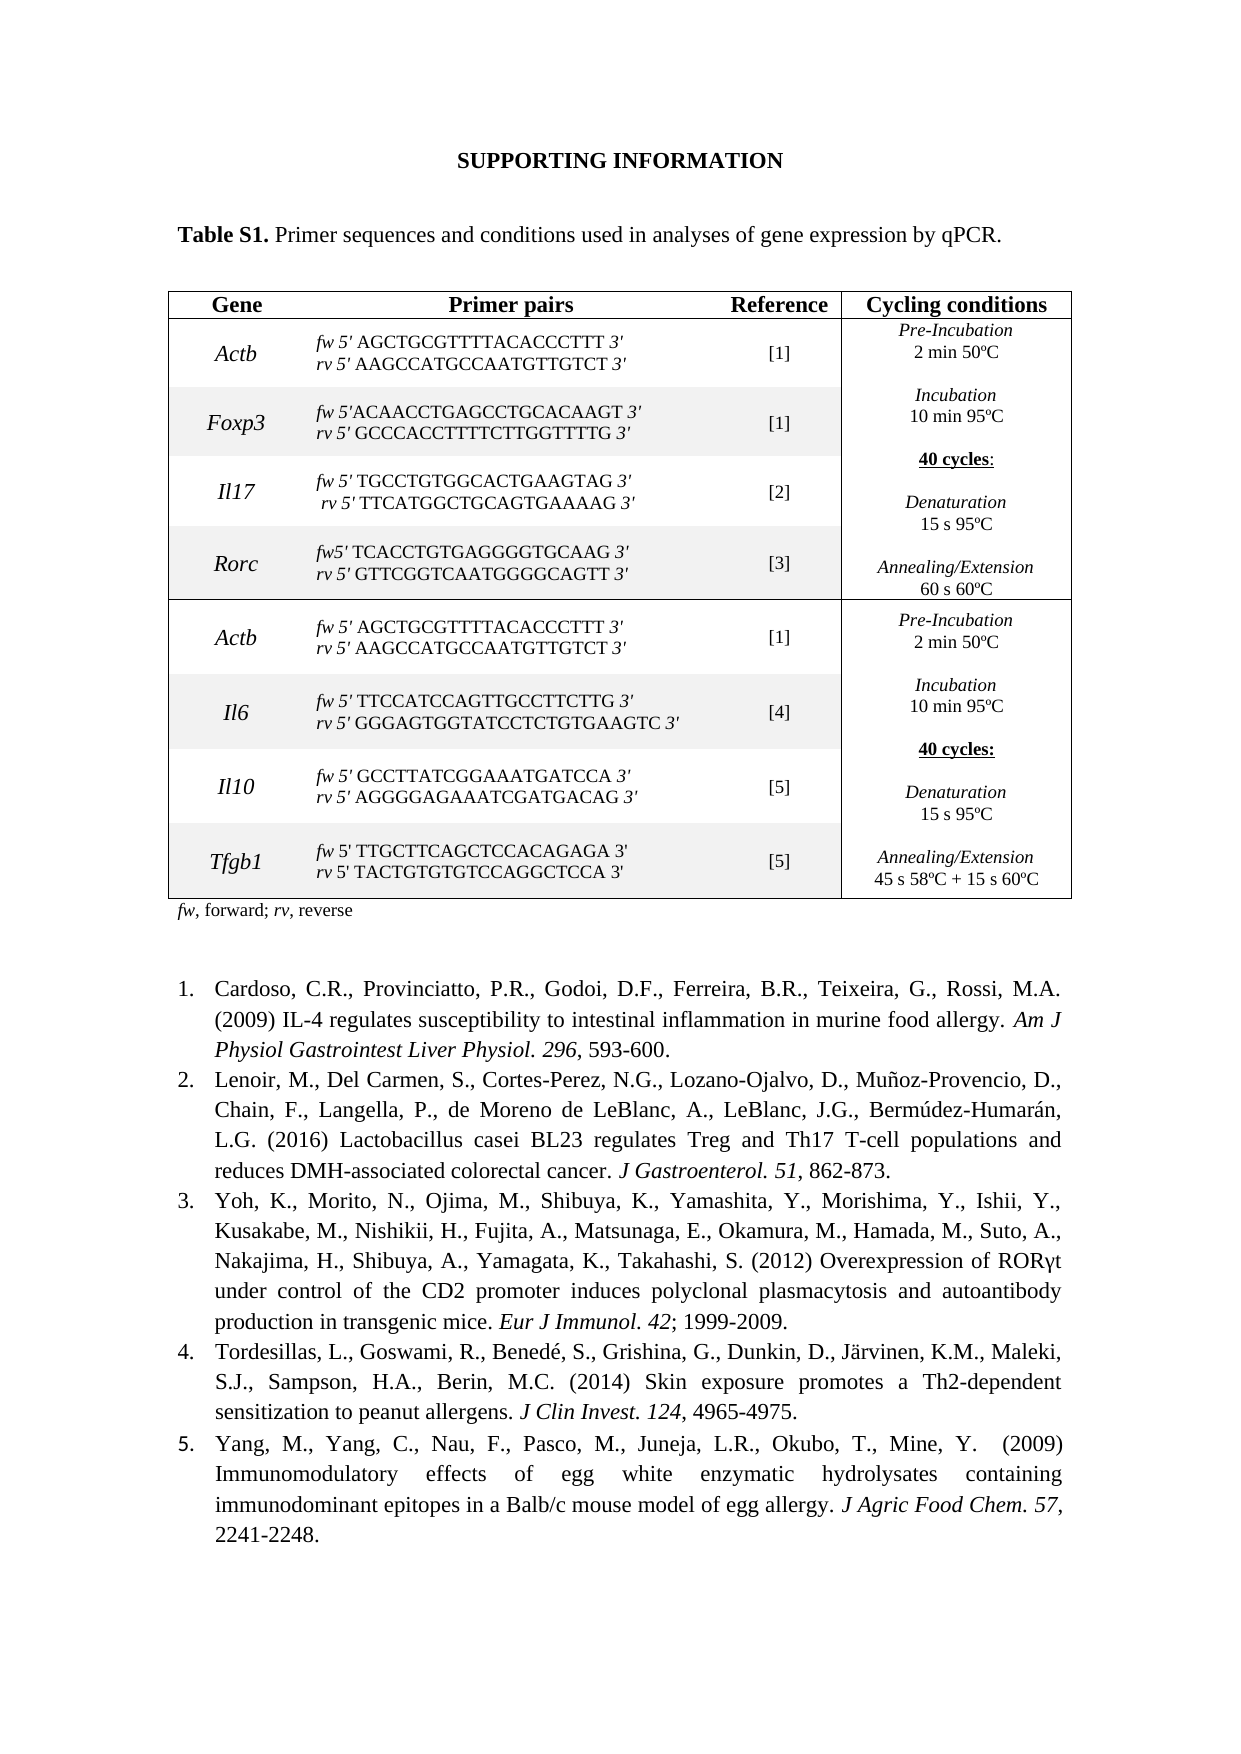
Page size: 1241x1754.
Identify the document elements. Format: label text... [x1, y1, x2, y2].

table_cell Actb [169, 600, 305, 674]
list Cardoso, C.R., Provinciatto, P.R., Godoi, D.F., Ferreira, B.R., Teixeira, G., Rossi, M.A. (2009) IL-4 regulates susceptibility to intestinal inflammation in murine food allergy. Am J Physiol Gastrointest Liver Physiol. 296, 593-600. [177, 976, 1063, 1062]
list Yoh, K., Morito, N., Ojima, M., Shibuya, K., Yamashita, Y., Morishima, Y., Ishii, Y., Kusakabe, M., Nishikii, H., Fujita, A., Matsunaga, E., Okamura, M., Hamada, M., Suto, A., Nakajima, H., Shibuya, A., Yamagata, K., Takahashi, S. (2012) Overexpression of RORγt under control of the CD2 promoter induces polyclonal plasmacytosis and autoantibody production in transgenic mice. Eur J Immunol. 42; 1999-2009. [177, 1187, 1063, 1334]
table_cell [5] [717, 749, 841, 823]
table_header Gene [169, 292, 305, 318]
text SUPPORTING INFORMATION [177, 148, 1063, 174]
table_cell fw 5' TTCCATCCAGTTGCCTTCTTG 3' rv 5' GGGAGTGGTATCCTCTGTGAAGTC 3' [305, 674, 717, 749]
table_cell Il17 [169, 456, 305, 526]
table_cell Actb [169, 319, 305, 387]
text fw, forward; rv, reverse [177, 899, 1063, 921]
table_cell Il10 [169, 749, 305, 823]
table_cell [5] [717, 823, 841, 898]
table_cell Pre-Incubation 2 min 50ºC Incubation 10 min 95ºC 40 cycles: Denaturation 15 s 95ºC Annealing/Extension 60 s 60ºC [842, 319, 1071, 599]
table_cell Foxp3 [169, 387, 305, 456]
table_header Reference [717, 292, 841, 318]
table_cell fw 5' TTGCTTCAGCTCCACAGAGA 3' rv 5' TACTGTGTGTCCAGGCTCCA 3' [305, 823, 717, 898]
list Yang, M., Yang, C., Nau, F., Pasco, M., Juneja, L.R., Okubo, T., Mine, Y. (2009) Immunomodulatory effects of egg white enzymatic hydrolysates containing immunodominant epitopes in a Balb/c mouse model of egg allergy. J Agric Food Chem. 57, 2241-2248. [177, 1429, 1063, 1547]
table_header Primer pairs [305, 292, 717, 318]
list Tordesillas, L., Goswami, R., Benedé, S., Grishina, G., Dunkin, D., Järvinen, K.M., Maleki, S.J., Sampson, H.A., Berin, M.C. (2014) Skin exposure promotes a Th2-dependent sensitization to peanut allergens. J Clin Invest. 124, 4965-4975. [177, 1338, 1063, 1425]
text Table S1. Primer sequences and conditions used in analyses of gene expression by qPCR. [177, 221, 1063, 247]
table_cell [1] [717, 387, 841, 456]
table_cell [1] [717, 319, 841, 387]
table_cell fw 5' TGCCTGTGGCACTGAAGTAG 3' rv 5' TTCATGGCTGCAGTGAAAAG 3' [305, 456, 717, 526]
table_cell Rorc [169, 526, 305, 599]
table_cell [1] [717, 600, 841, 674]
table_cell fw 5' GCCTTATCGGAAATGATCCA 3' rv 5' AGGGGAGAAATCGATGACAG 3' [305, 749, 717, 823]
table_cell Pre-Incubation 2 min 50ºC Incubation 10 min 95ºC 40 cycles: Denaturation 15 s 95ºC Annealing/Extension 45 s 58ºC + 15 s 60ºC [842, 600, 1071, 898]
table_cell Tfgb1 [169, 823, 305, 898]
table_cell [2] [717, 456, 841, 526]
table_cell fw5' TCACCTGTGAGGGGTGCAAG 3' rv 5' GTTCGGTCAATGGGGCAGTT 3' [305, 526, 717, 599]
table_cell fw 5' AGCTGCGTTTTACACCCTTT 3' rv 5' AAGCCATGCCAATGTTGTCT 3' [305, 319, 717, 387]
table_cell [3] [717, 526, 841, 599]
table_cell [4] [717, 674, 841, 749]
table_cell Il6 [169, 674, 305, 749]
list Lenoir, M., Del Carmen, S., Cortes-Perez, N.G., Lozano-Ojalvo, D., Muñoz-Provencio, D., Chain, F., Langella, P., de Moreno de LeBlanc, A., LeBlanc, J.G., Bermúdez-Humarán, L.G. (2016) Lactobacillus casei BL23 regulates Treg and Th17 T-cell populations and reduces DMH-associated colorectal cancer. J Gastroenterol. 51, 862-873. [177, 1066, 1063, 1183]
table_cell fw 5'ACAACCTGAGCCTGCACAAGT 3' rv 5' GCCCACCTTTTCTTGGTTTTG 3' [305, 387, 717, 456]
table_cell fw 5' AGCTGCGTTTTACACCCTTT 3' rv 5' AAGCCATGCCAATGTTGTCT 3' [305, 600, 717, 674]
table_header Cycling conditions [842, 292, 1071, 318]
